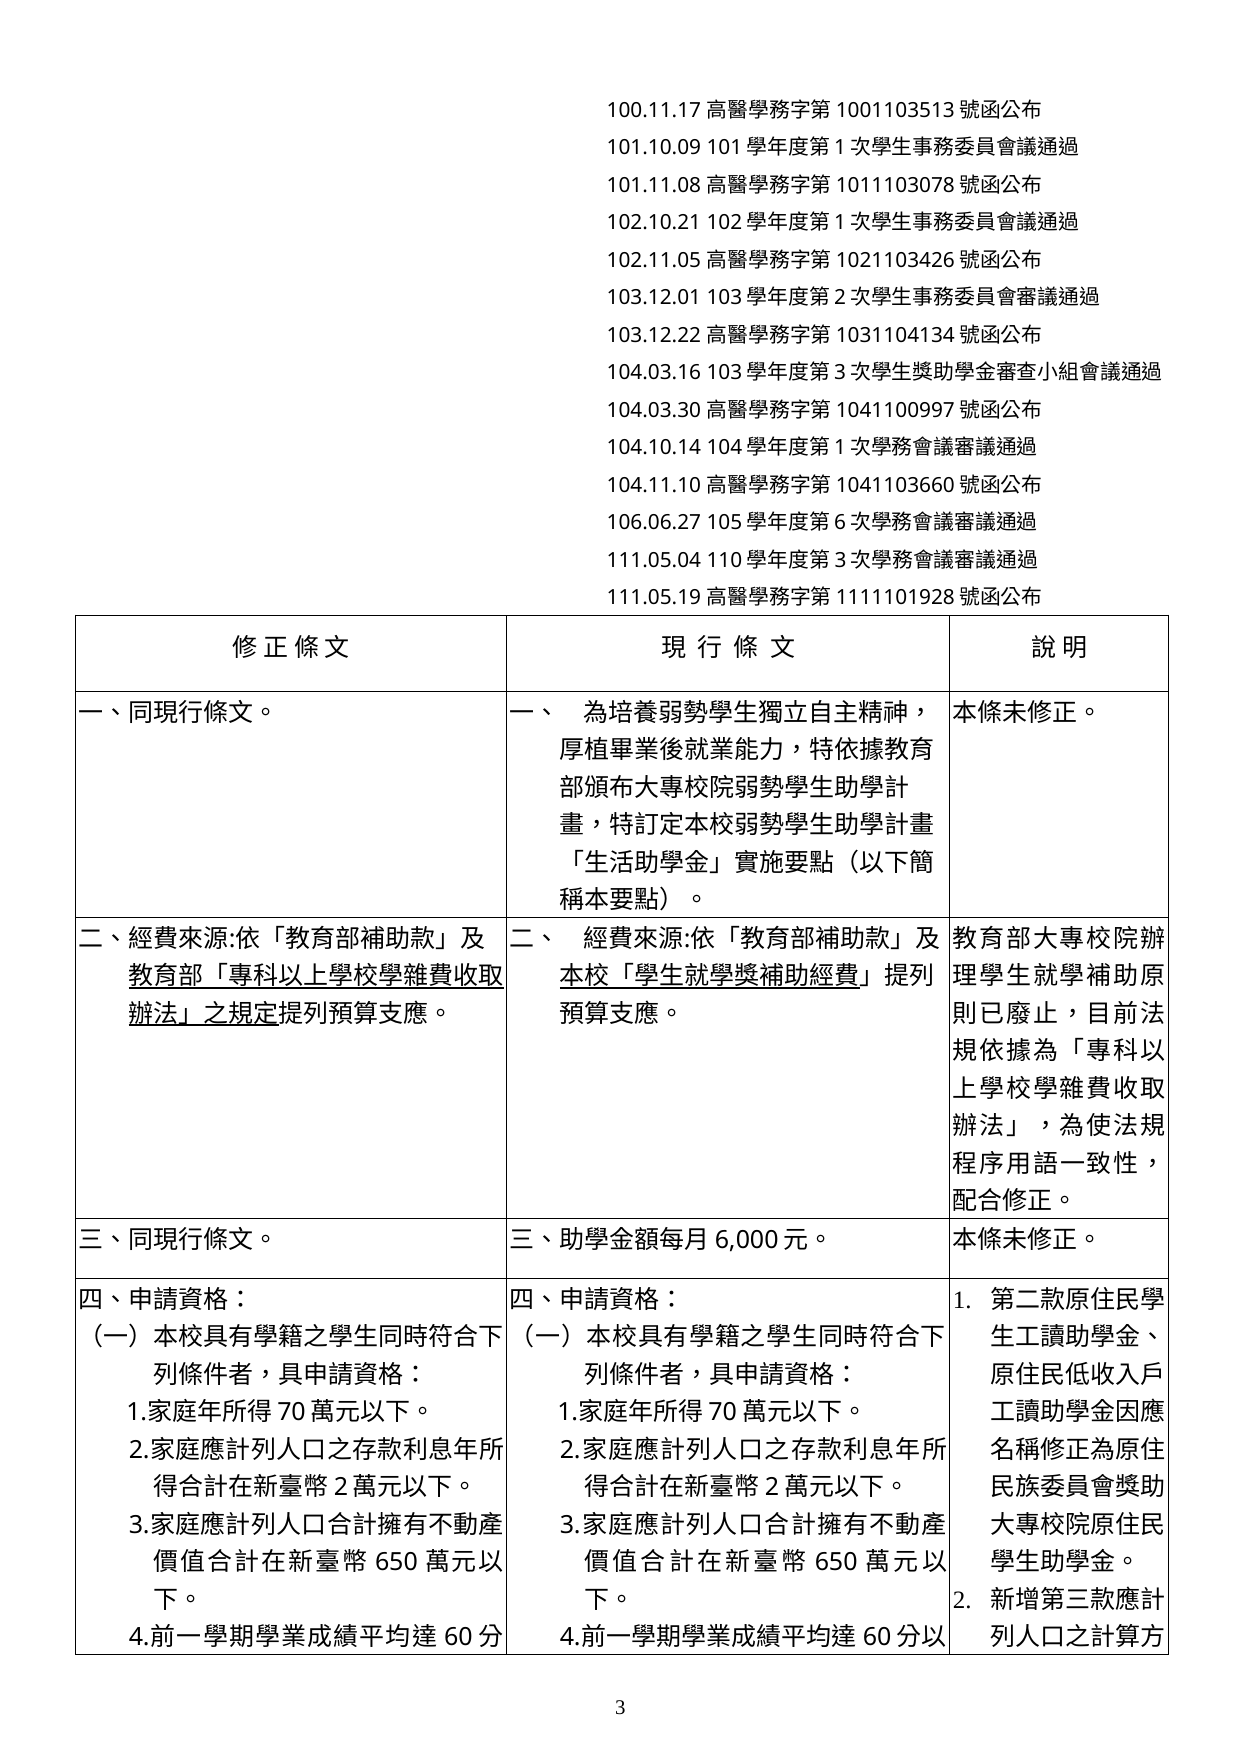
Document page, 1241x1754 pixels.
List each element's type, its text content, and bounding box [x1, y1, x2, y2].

text 104.03.16 103學年度第3次學生獎助學金審查小組會議通過 [547, 352, 1165, 389]
text 106.06.27 105學年度第6次學務會議審議通過 [547, 502, 1165, 539]
table_header 修 正 條 文 [76, 616, 506, 691]
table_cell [76, 1279, 506, 1654]
text 104.03.30 高醫學務字第1041100997號函公布 [547, 389, 1165, 427]
table_header 現 行 條 文 [507, 616, 949, 691]
text 101.10.09 101學年度第1次學生事務委員會議通過 [547, 127, 1165, 164]
table_cell 經費來源:依「教育部補助款」及本校「學生就學獎補助經費」提列預算支應。 [507, 918, 949, 1218]
text 104.11.10 高醫學務字第1041103660號函公布 [547, 464, 1165, 502]
table_cell 本條未修正。 [950, 692, 1168, 917]
text 102.10.21 102學年度第1次學生事務委員會議通過 [547, 202, 1165, 239]
table_cell 三、同現行條文。 [76, 1219, 506, 1278]
table_cell 教育部大專校院辦理學生就學補助原則已廢止，目前法規依據為「專科以上學校學雜費收取辦法」，為使法規程序用語一致性，配合修正。 [950, 918, 1168, 1218]
text 101.11.08 高醫學務字第1011103078號函公布 [547, 164, 1165, 202]
text 104.10.14 104學年度第1次學務會議審議通過 [547, 427, 1165, 464]
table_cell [950, 1279, 1168, 1654]
table_cell 三、助學金額每月6,000元。 [507, 1219, 949, 1278]
table_cell 為培養弱勢學生獨立自主精神，厚植畢業後就業能力，特依據教育部頒布大專校院弱勢學生助學計畫，特訂定本校弱勢學生助學計畫「生活助學金」實施要點（以下簡稱本要點）。 [507, 692, 949, 917]
table_cell 二、經費來源:依「教育部補助款」及教育部「專科以上學校學雜費收取辦法」之規定提列預算支應。 [76, 918, 506, 1218]
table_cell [507, 1279, 949, 1654]
text 100.11.17 高醫學務字第1001103513號函公布 [547, 89, 1165, 127]
text 103.12.22 高醫學務字第1031104134號函公布 [547, 314, 1165, 352]
table_header 說 明 [950, 616, 1168, 691]
table_cell 一、同現行條文。 [76, 692, 506, 917]
table_cell 本條未修正。 [950, 1219, 1168, 1278]
text 103.12.01 103學年度第2次學生事務委員會審議通過 [547, 277, 1165, 314]
text 111.05.19 高醫學務字第1111101928號函公布 [547, 577, 1165, 614]
text 102.11.05 高醫學務字第1021103426號函公布 [547, 239, 1165, 277]
text 111.05.04 110學年度第 3次學務會議審議通過 [547, 539, 1165, 577]
